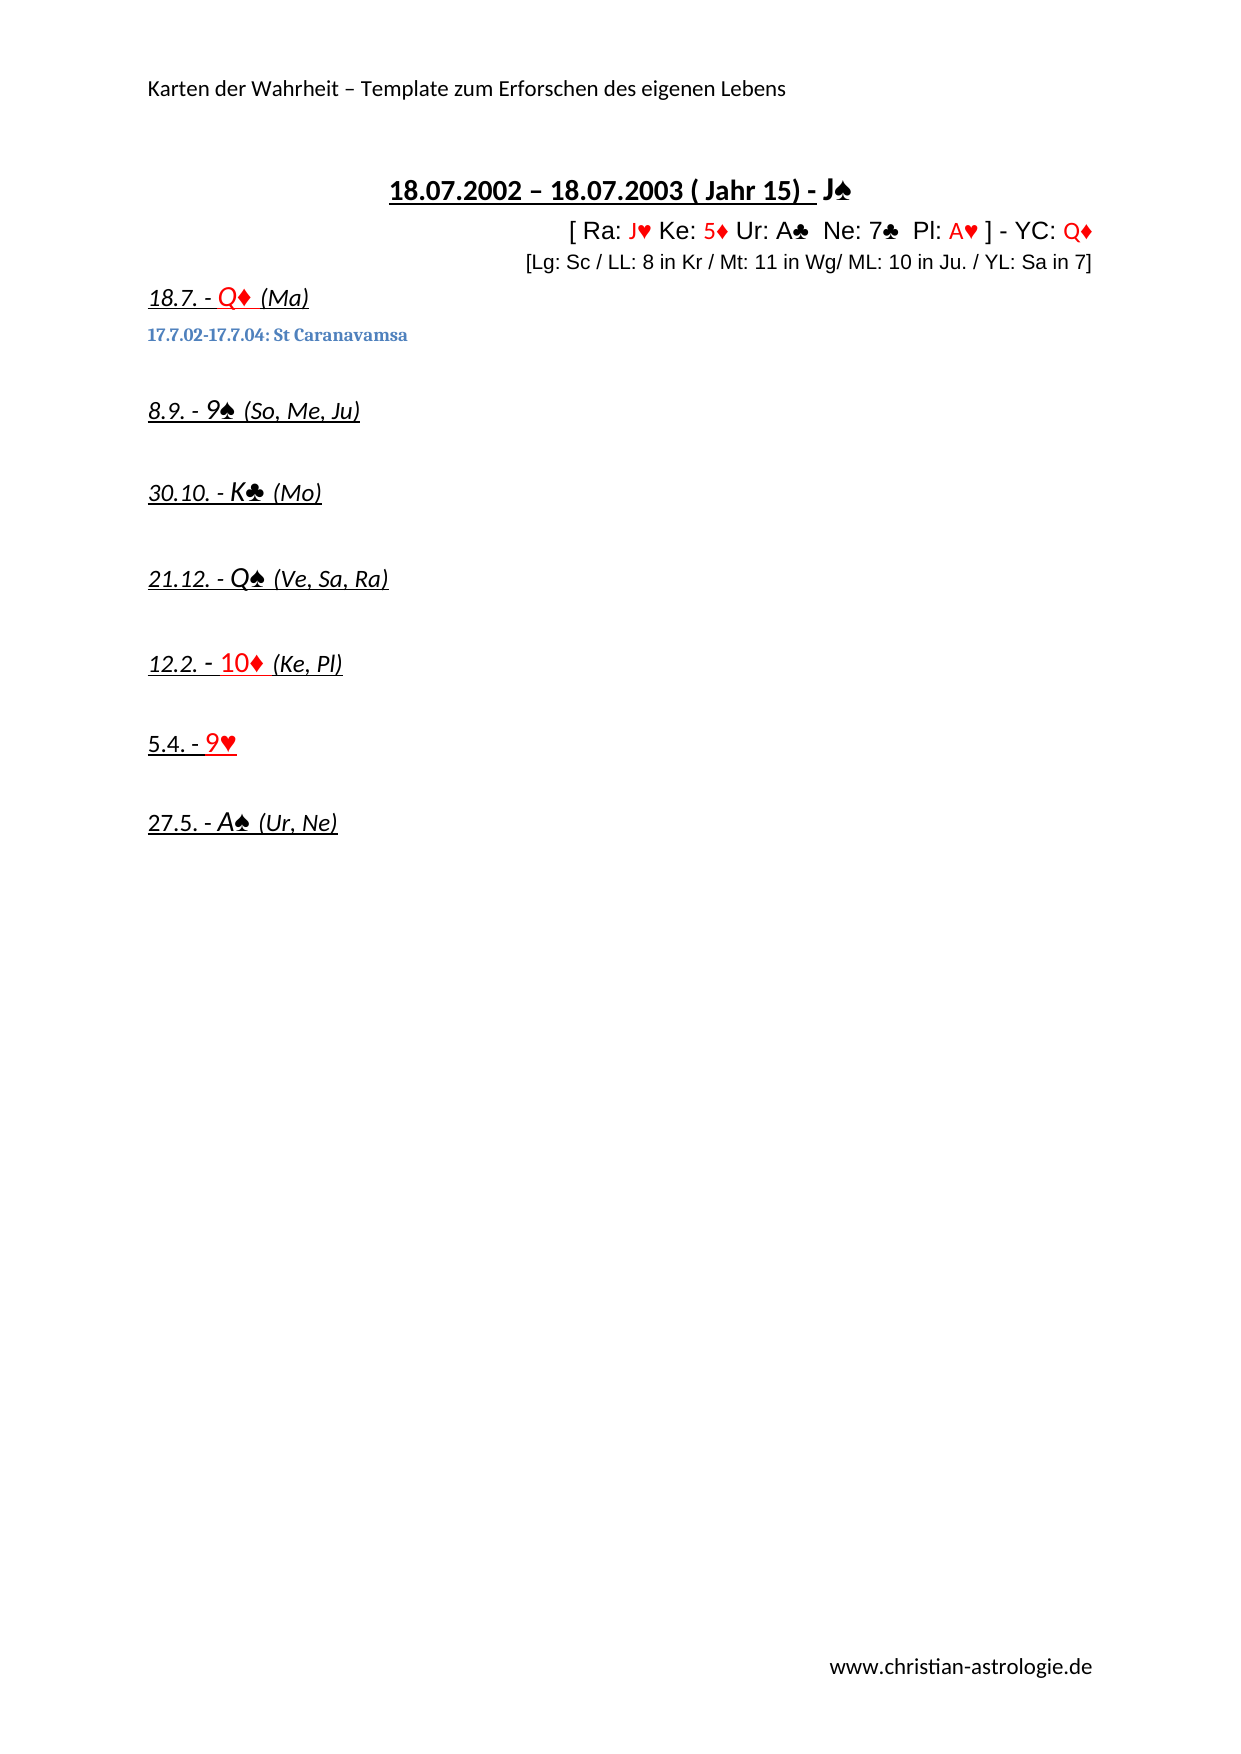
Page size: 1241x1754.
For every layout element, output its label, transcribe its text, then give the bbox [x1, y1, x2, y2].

text 21.12. - Q♠ (Ve, Sa, Ra) [148, 559, 1093, 594]
text 8.9. - 9♠ (So, Me, Ju) [148, 391, 1093, 427]
text 5.4. - 9♥ [148, 724, 1093, 759]
text [Lg: Sc / LL: 8 in Kr / Mt: 11 in Wg/ ML: 10 in Ju. / YL: Sa in 7] [148, 250, 1093, 274]
text 18.7. - Q♦ (Ma) [148, 278, 1093, 313]
text 27.5. - A♠ (Ur, Ne) [148, 803, 1093, 839]
text 12.2. - 10♦ (Ke, Pl) [148, 644, 1093, 680]
text [ Ra: J♥ Ke: 5♦ Ur: A♣ Ne: 7♣ Pl: A♥ ] - YC: Q♦ [148, 215, 1093, 246]
text 30.10. - K♣ (Mo) [148, 473, 1093, 509]
subtitle 17.7.02-17.7.04: St Caranavamsa [148, 325, 1093, 346]
subtitle 18.07.2002 – 18.07.2003 ( Jahr 15) - J♠ [148, 168, 1093, 209]
